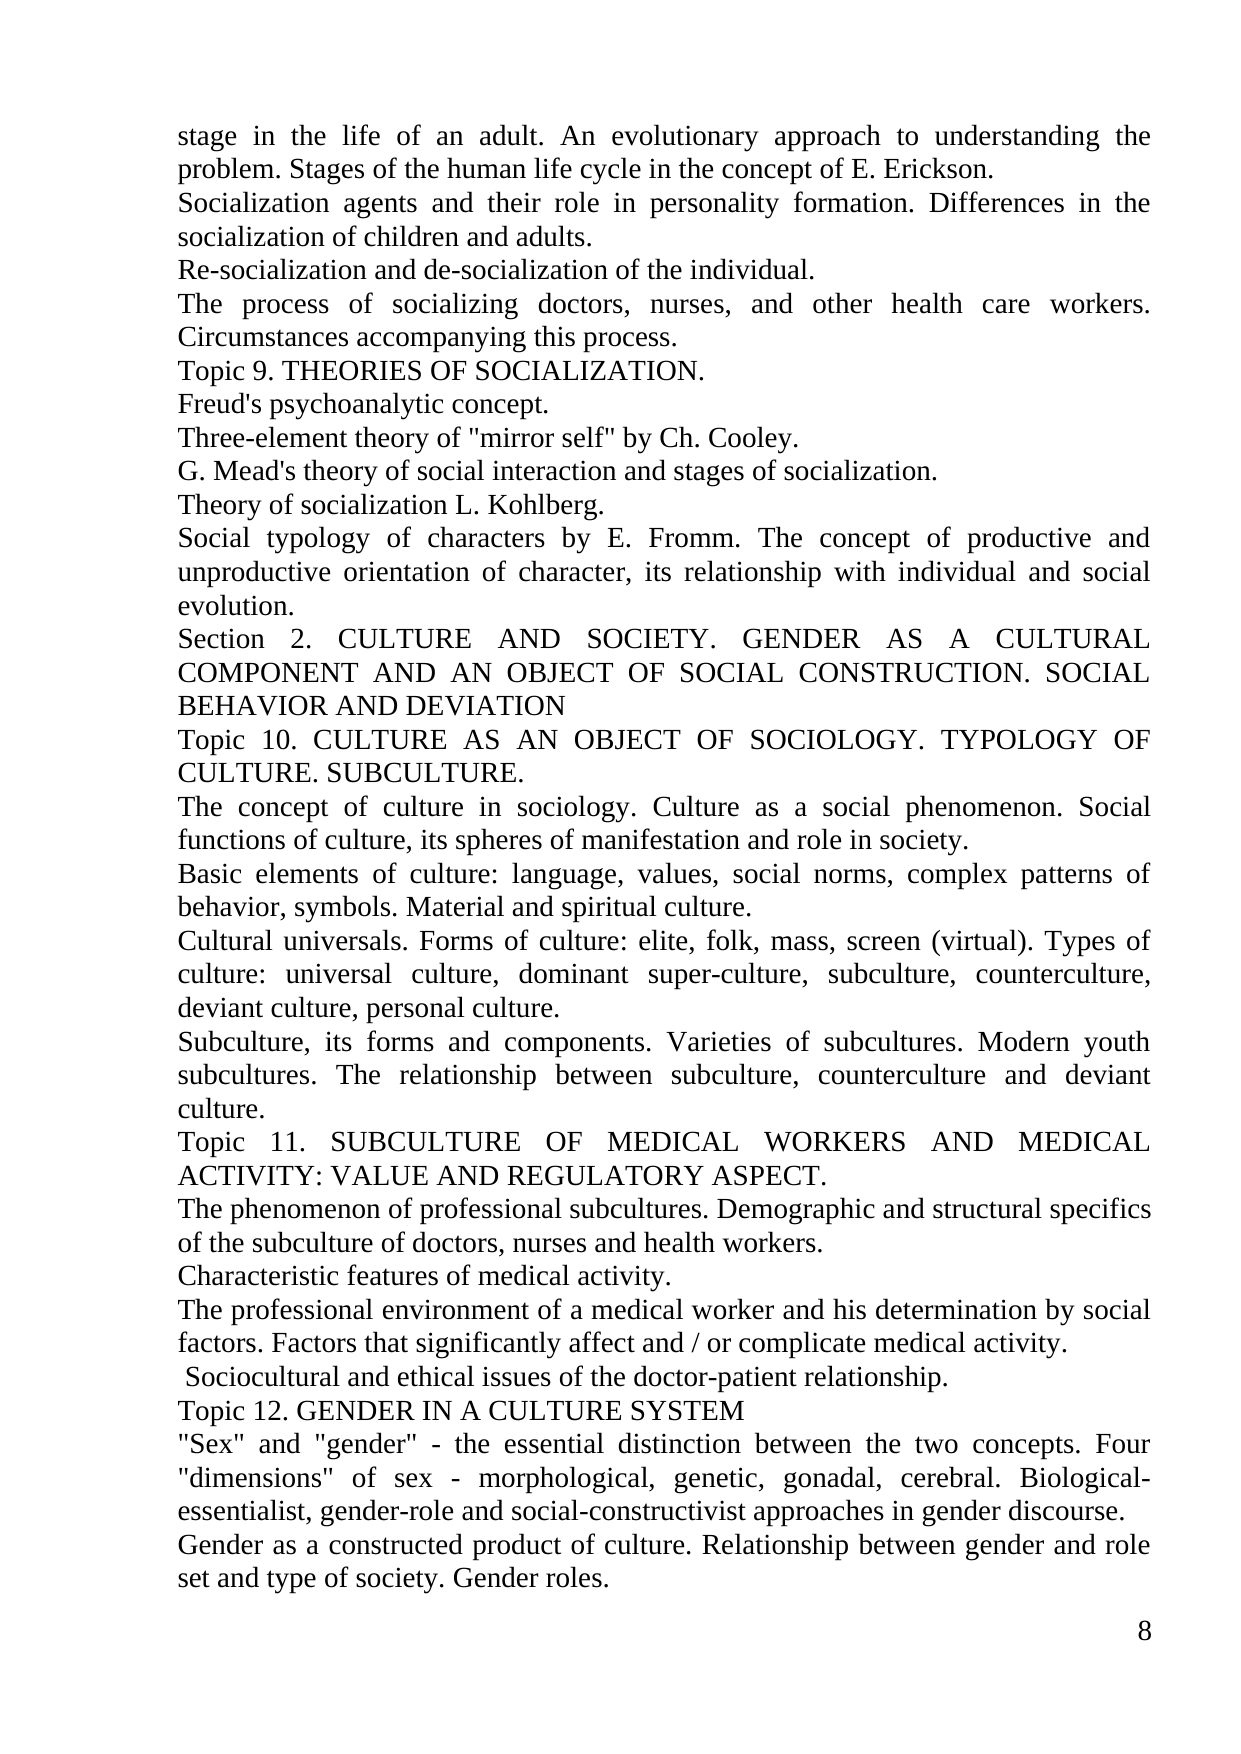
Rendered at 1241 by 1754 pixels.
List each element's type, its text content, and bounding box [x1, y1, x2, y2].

text The concept of culture in sociology. Culture as a social phenomenon. Social functions of culture, its spheres of manifestation and role in society. [177, 789, 1152, 856]
text Sociocultural and ethical issues of the doctor-patient relationship. [177, 1359, 1152, 1393]
text "Sex" and "gender" - the essential distinction between the two concepts. Four "dimensions" of sex - morphological, genetic, gonadal, cerebral. Biological-essentialist, gender-role and social-constructivist approaches in gender discourse. [177, 1426, 1152, 1527]
text Subculture, its forms and components. Varieties of subcultures. Modern youth subcultures. The relationship between subculture, counterculture and deviant culture. [177, 1024, 1152, 1124]
text The professional environment of a medical worker and his determination by social factors. Factors that significantly affect and / or complicate medical activity. [177, 1292, 1152, 1359]
text Cultural universals. Forms of culture: elite, folk, mass, screen (virtual). Types of culture: universal culture, dominant super-culture, subculture, counterculture, deviant culture, personal culture. [177, 923, 1152, 1024]
text Three-element theory of "mirror self" by Ch. Cooley. [177, 420, 1152, 453]
text G. Mead's theory of social interaction and stages of socialization. [177, 453, 1152, 487]
text Basic elements of culture: language, values, social norms, complex patterns of behavior, symbols. Material and spiritual culture. [177, 856, 1152, 923]
text Theory of socialization L. Kohlberg. [177, 487, 1152, 521]
text Freud's psychoanalytic concept. [177, 386, 1152, 420]
text Characteristic features of medical activity. [177, 1258, 1152, 1292]
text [177, 118, 1152, 185]
text Topic 12. GENDER IN A CULTURE SYSTEM [177, 1393, 1152, 1426]
text Social typology of characters by E. Fromm. The concept of productive and unproductive orientation of character, its relationship with individual and social evolution. [177, 521, 1152, 621]
text The process of socializing doctors, nurses, and other health care workers. Circumstances accompanying this process. [177, 286, 1152, 353]
text The phenomenon of professional subcultures. Demographic and structural specifics of the subculture of doctors, nurses and health workers. [177, 1191, 1152, 1258]
text Gender as a constructed product of culture. Relationship between gender and role set and type of society. Gender roles. [177, 1527, 1152, 1594]
text Section 2. CULTURE AND SOCIETY. GENDER AS A CULTURAL COMPONENT AND AN OBJECT OF SOCIAL CONSTRUCTION. SOCIAL BEHAVIOR AND DEVIATION [177, 621, 1152, 722]
text Topic 11. SUBCULTURE OF MEDICAL WORKERS AND MEDICAL ACTIVITY: VALUE AND REGULATORY ASPECT. [177, 1124, 1152, 1191]
text Topic 9. THEORIES OF SOCIALIZATION. [177, 353, 1152, 386]
text Socialization agents and their role in personality formation. Differences in the socialization of children and adults. [177, 185, 1152, 252]
text Re-socialization and de-socialization of the individual. [177, 252, 1152, 286]
text Topic 10. CULTURE AS AN OBJECT OF SOCIOLOGY. TYPOLOGY OF CULTURE. SUBCULTURE. [177, 722, 1152, 789]
